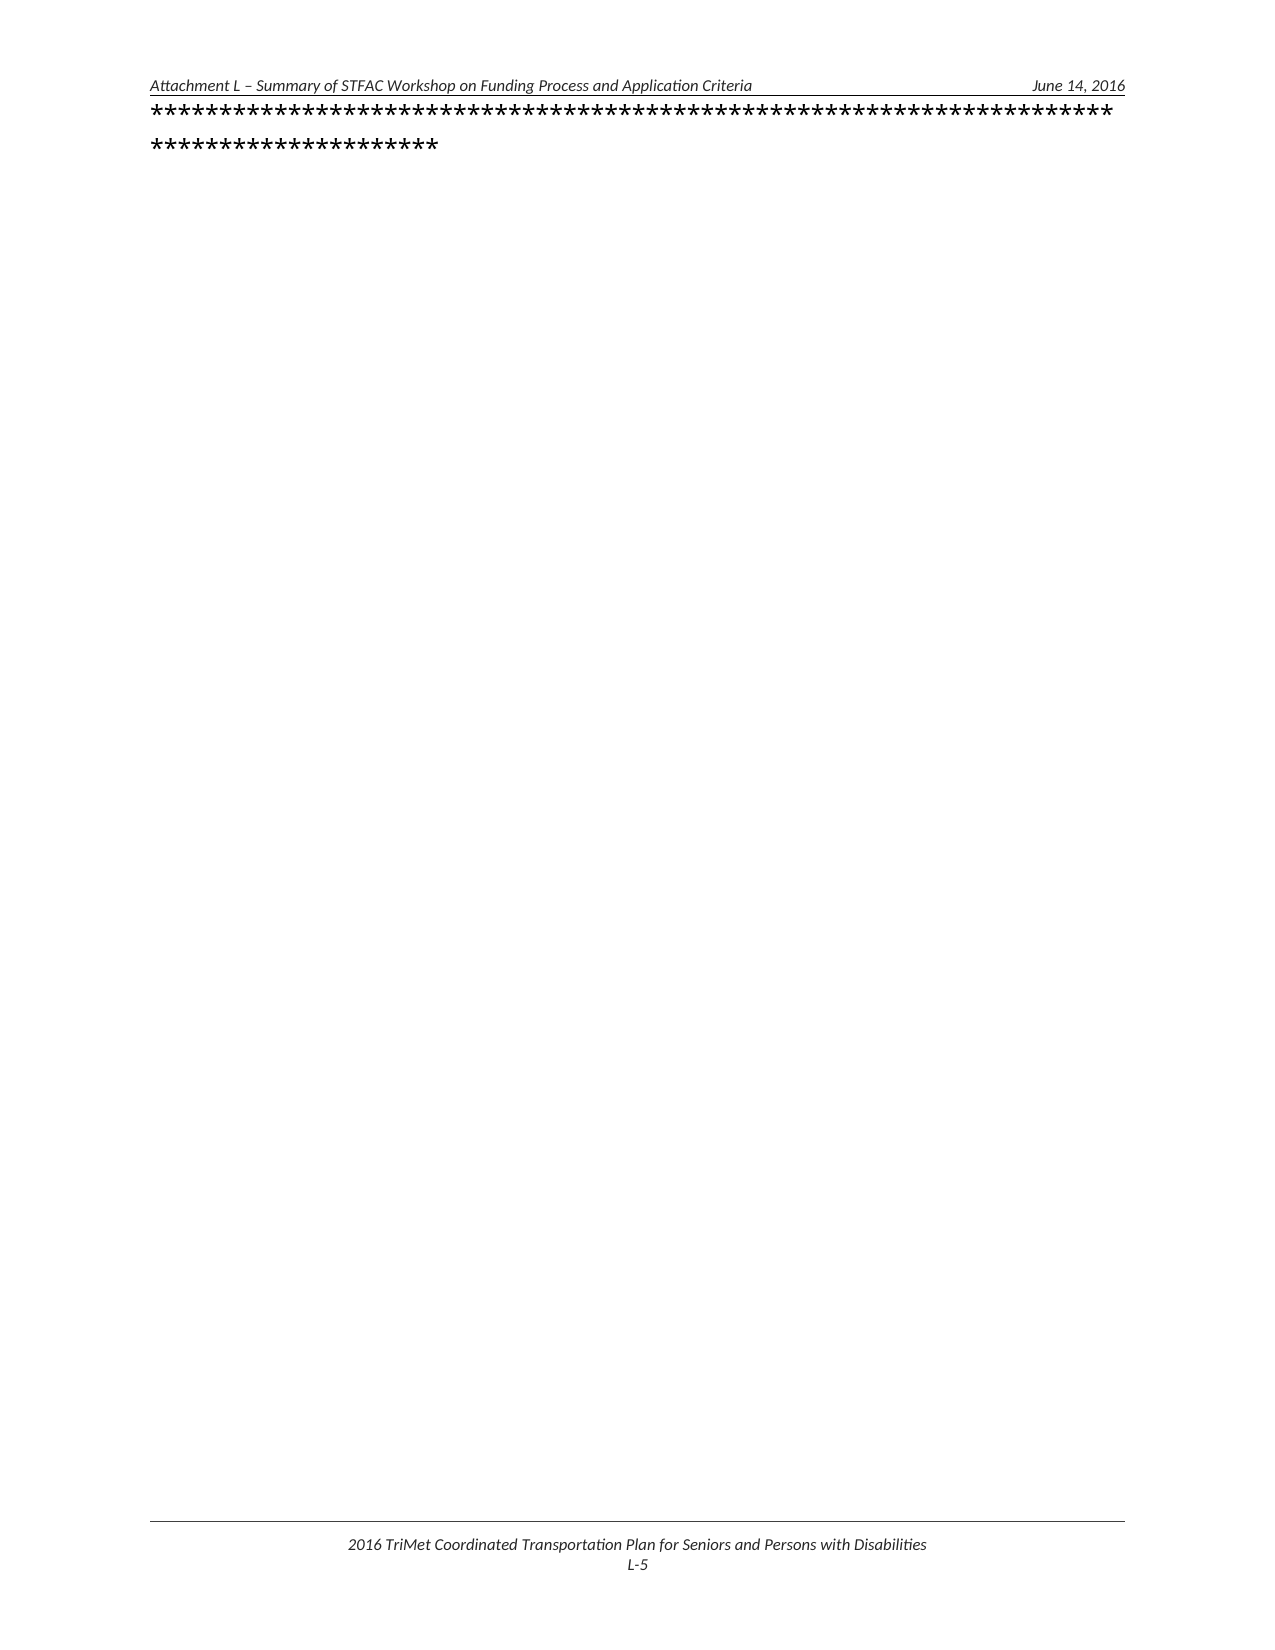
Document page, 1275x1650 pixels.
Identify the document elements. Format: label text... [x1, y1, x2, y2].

text ******************************************************************************************* [150, 96, 1125, 164]
